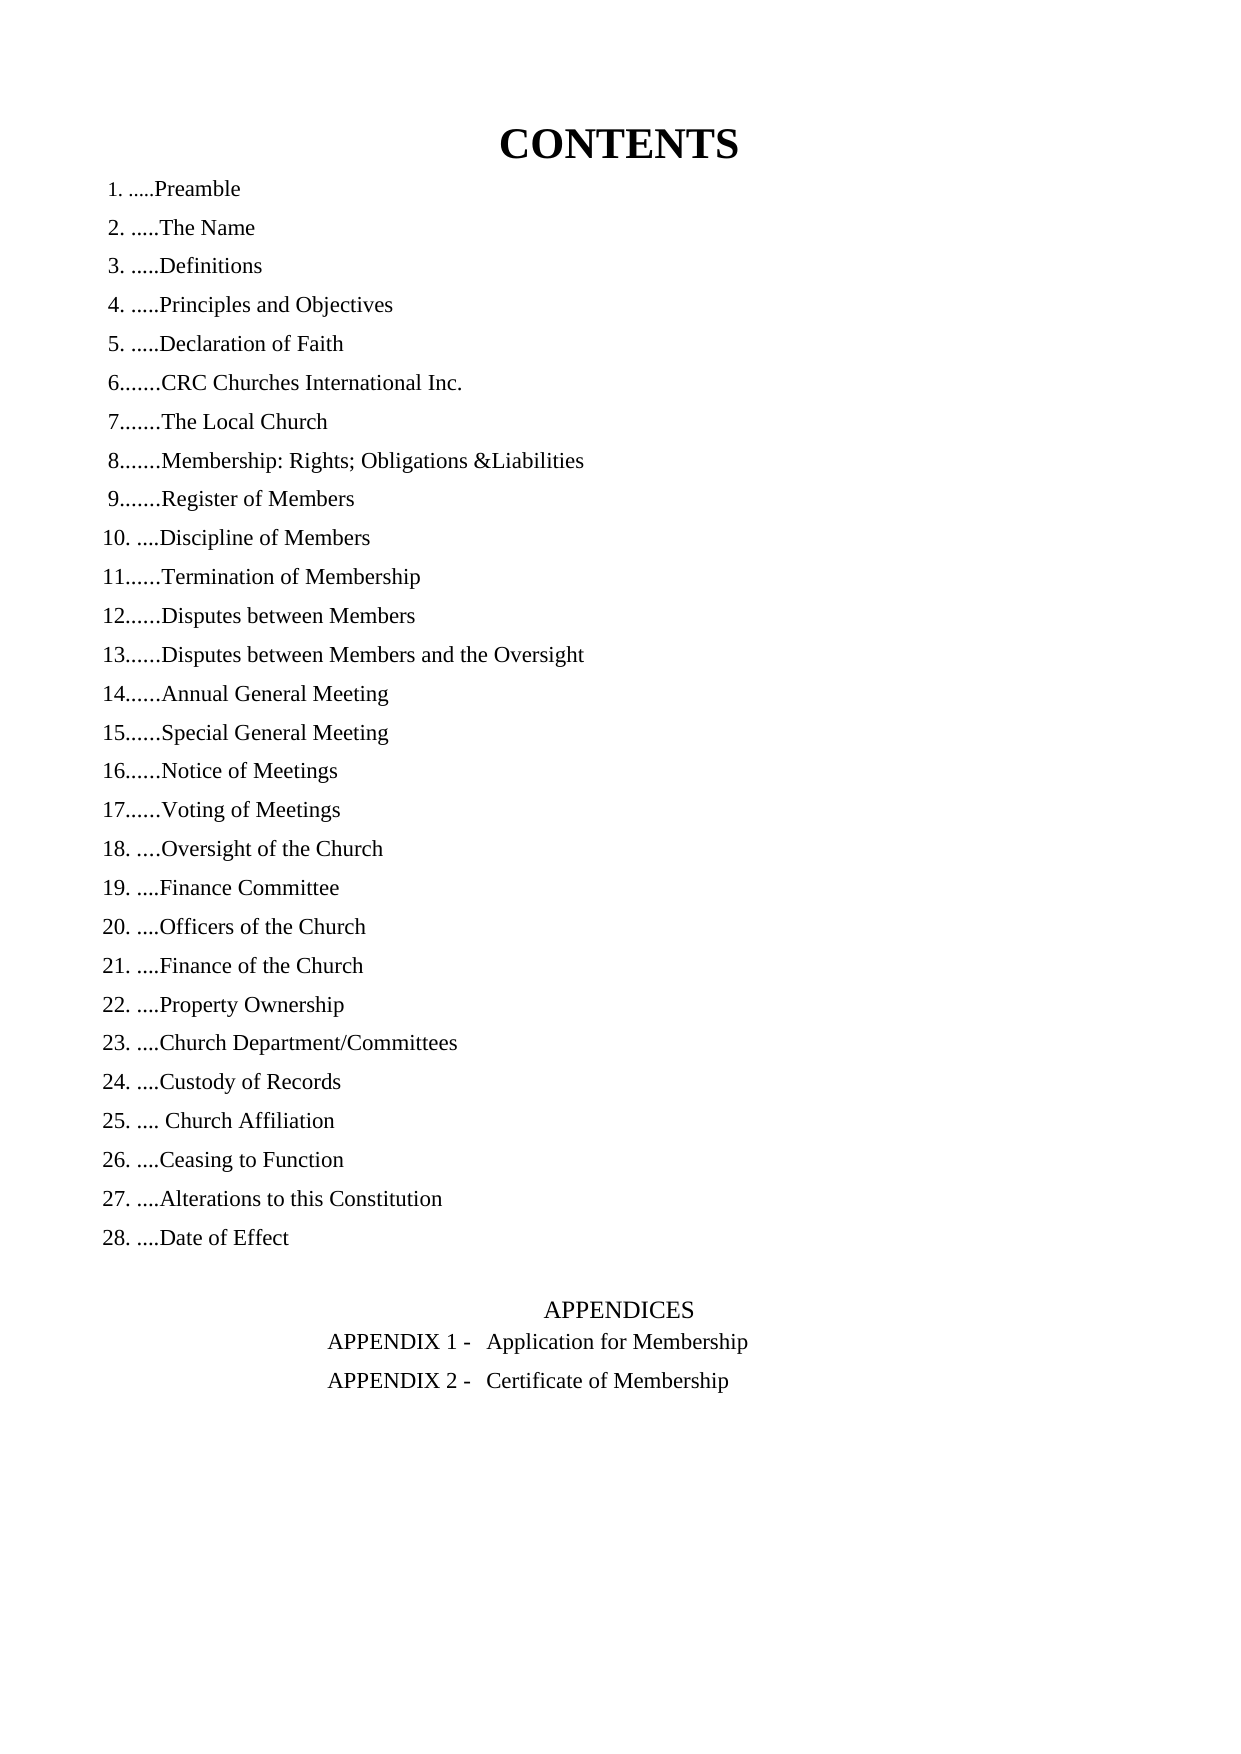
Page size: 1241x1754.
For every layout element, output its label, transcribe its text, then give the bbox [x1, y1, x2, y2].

text 27. ....Alterations to this Constitution [102, 1185, 1136, 1211]
text 8. Membership: Rights; Obligations &Liabilities [102, 447, 1136, 473]
text 3. .....Definitions [102, 252, 1136, 279]
text 5. .....Declaration of Faith [102, 330, 1136, 356]
text 7. The Local Church [102, 408, 1136, 434]
text APPENDIX 1 - Application for Membership [327, 1328, 1136, 1355]
text 14. Annual General Meeting [102, 680, 1136, 706]
text 19. ....Finance Committee [102, 874, 1136, 900]
text 12. Disputes between Members [102, 602, 1136, 628]
text 20. ....Officers of the Church [102, 913, 1136, 939]
text 1. .....Preamble [102, 175, 1136, 201]
text 2. .....The Name [102, 213, 1136, 240]
subtitle CONTENTS [102, 118, 1136, 168]
text 4. .....Principles and Objectives [102, 291, 1136, 318]
text 9. Register of Members [102, 486, 1136, 512]
text 25. .... Church Affiliation [102, 1107, 1136, 1133]
text 28. ....Date of Effect [102, 1224, 1136, 1250]
text 26. ....Ceasing to Function [102, 1146, 1136, 1172]
text 15. Special General Meeting [102, 719, 1136, 745]
text 16. Notice of Meetings [102, 757, 1136, 784]
subtitle APPENDICES [102, 1296, 1136, 1324]
list Voting of Meetings [102, 796, 1136, 823]
text 22. ....Property Ownership [102, 991, 1136, 1017]
text 11. Termination of Membership [102, 563, 1136, 589]
text 21. ....Finance of the Church [102, 952, 1136, 978]
text 10. ....Discipline of Members [102, 524, 1136, 551]
text 13. Disputes between Members and the Oversight [102, 641, 1136, 667]
text 18. Oversight of the Church [102, 835, 1136, 862]
text 24. ....Custody of Records [102, 1068, 1136, 1095]
text 6. CRC Churches International Inc. [102, 369, 1136, 395]
text 23. ....Church Department/Committees [102, 1029, 1136, 1056]
text APPENDIX 2 - Certificate of Membership [327, 1367, 1136, 1394]
